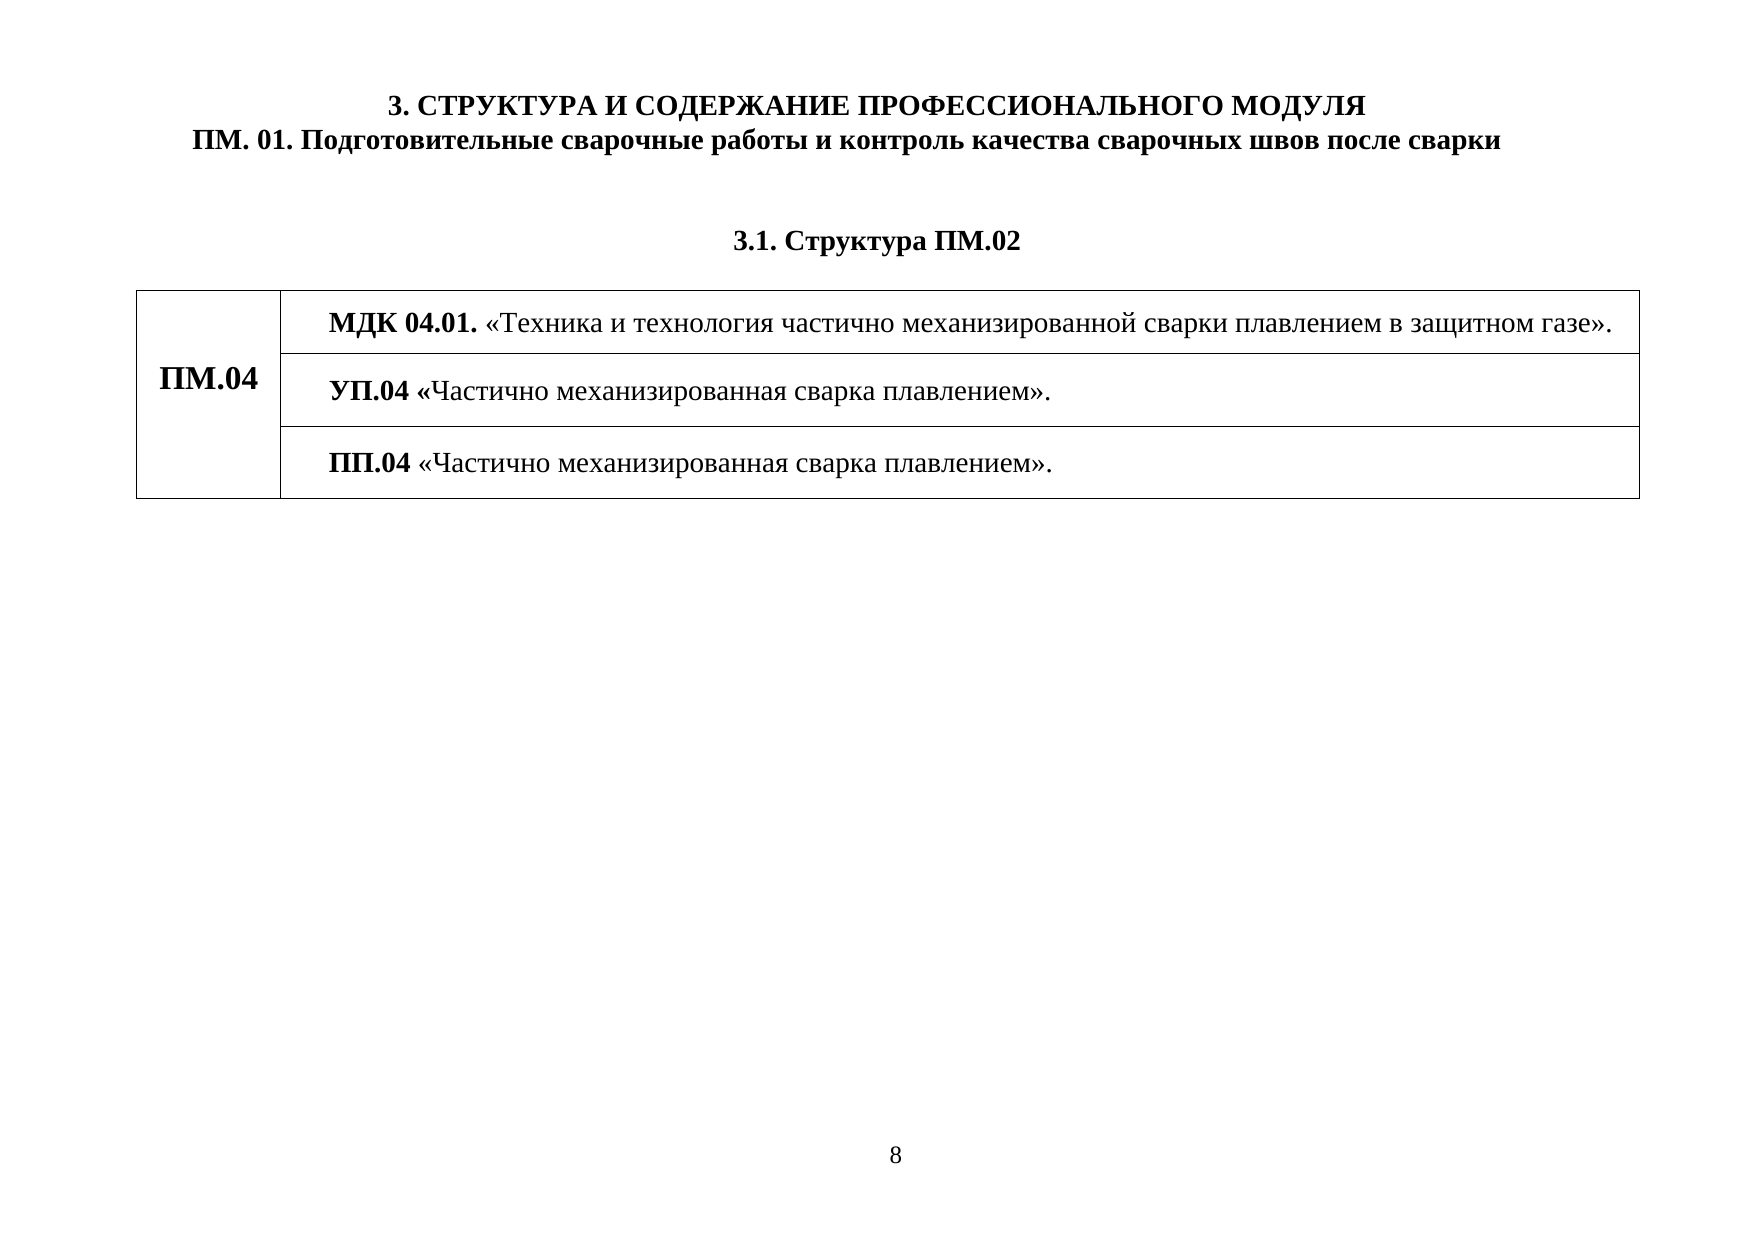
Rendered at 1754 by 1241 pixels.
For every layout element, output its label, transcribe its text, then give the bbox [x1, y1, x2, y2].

text 3.1. Структура ПМ.02 [118, 223, 1636, 256]
text ПМ. 01. Подготовительные сварочные работы и контроль качества сварочных швов после сварки [118, 122, 1636, 156]
table_header ПМ.04 [137, 291, 280, 498]
table_header МДК 04.01. «Техника и технология частично механизированной сварки плавлением в защитном газе». [281, 291, 1639, 352]
table_cell УП.04 «Частично механизированная сварка плавлением». [281, 354, 1639, 426]
text 3. Структура и содержание профессионального модуля [118, 88, 1636, 122]
table_cell ПП.04 «Частично механизированная сварка плавлением». [281, 427, 1639, 498]
